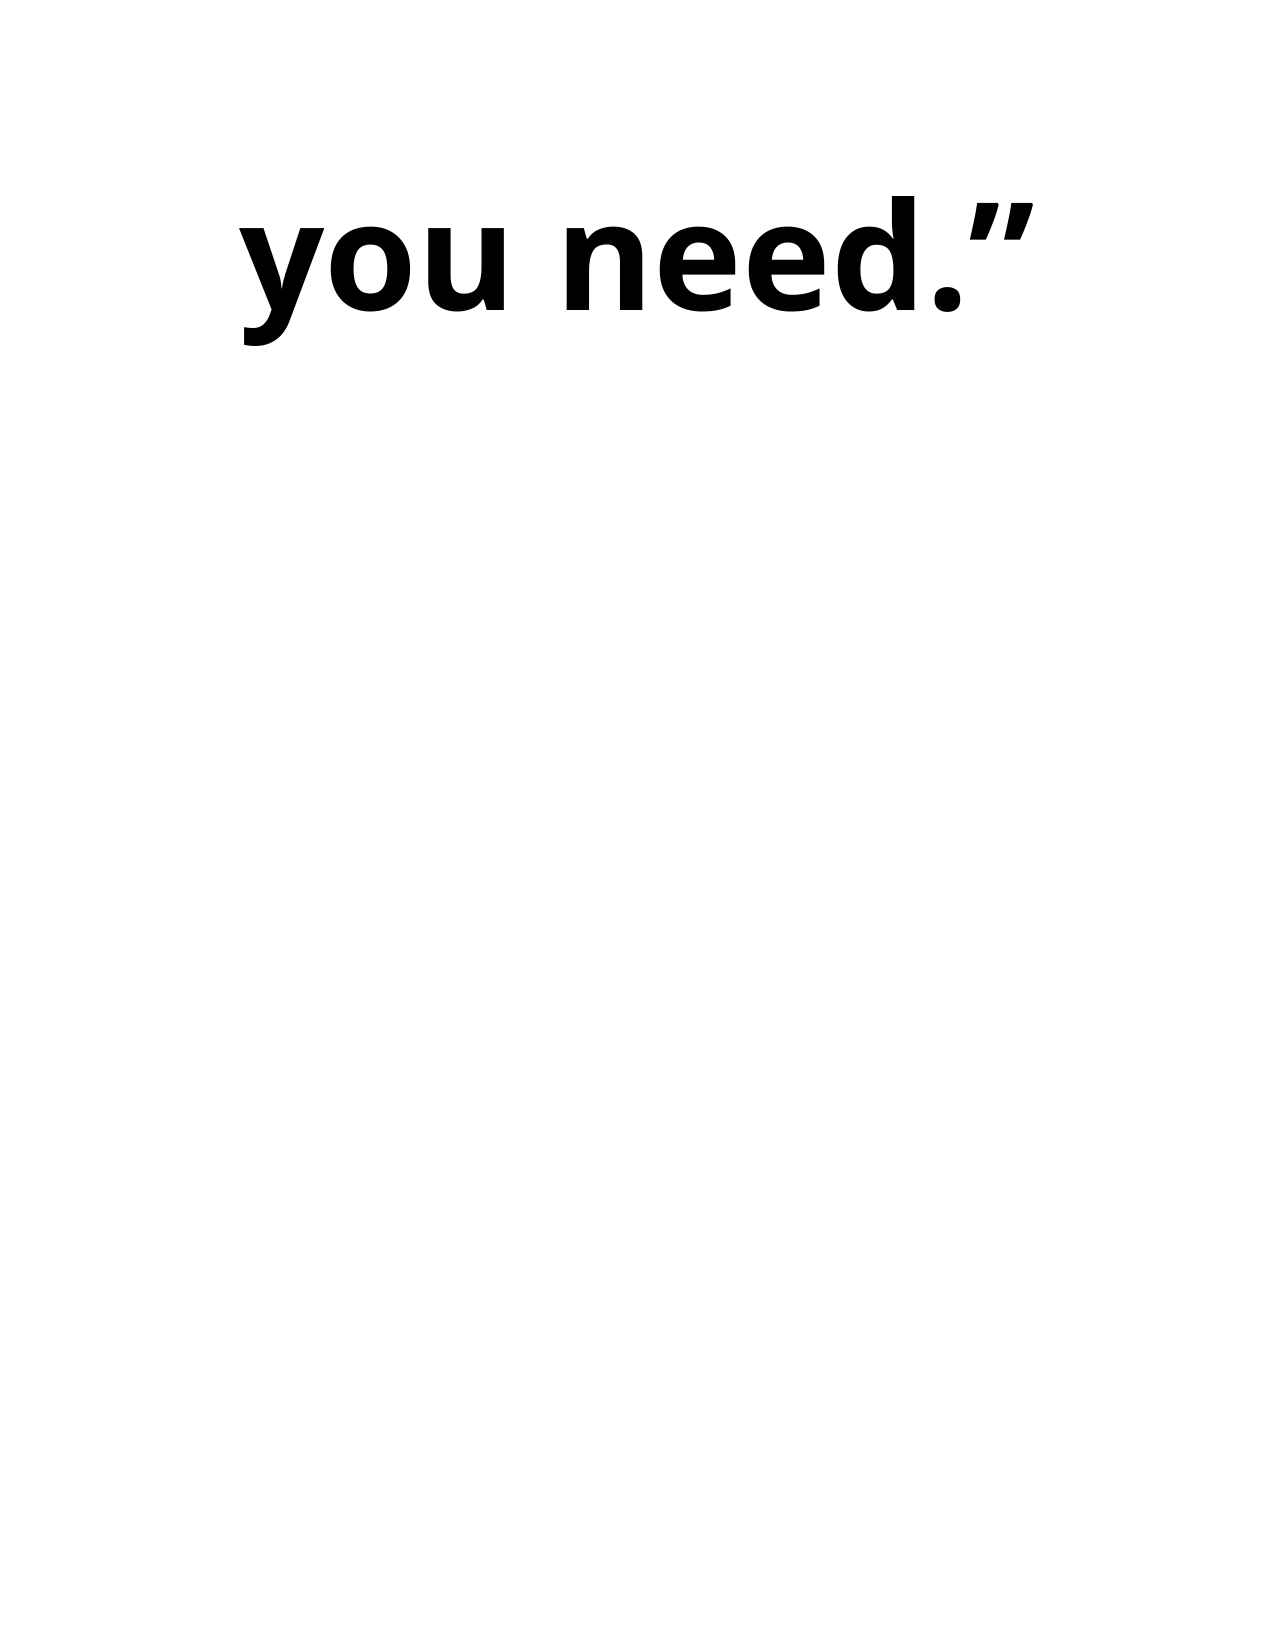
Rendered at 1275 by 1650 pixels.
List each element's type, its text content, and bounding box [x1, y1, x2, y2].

text you need.” [187, 150, 1087, 354]
